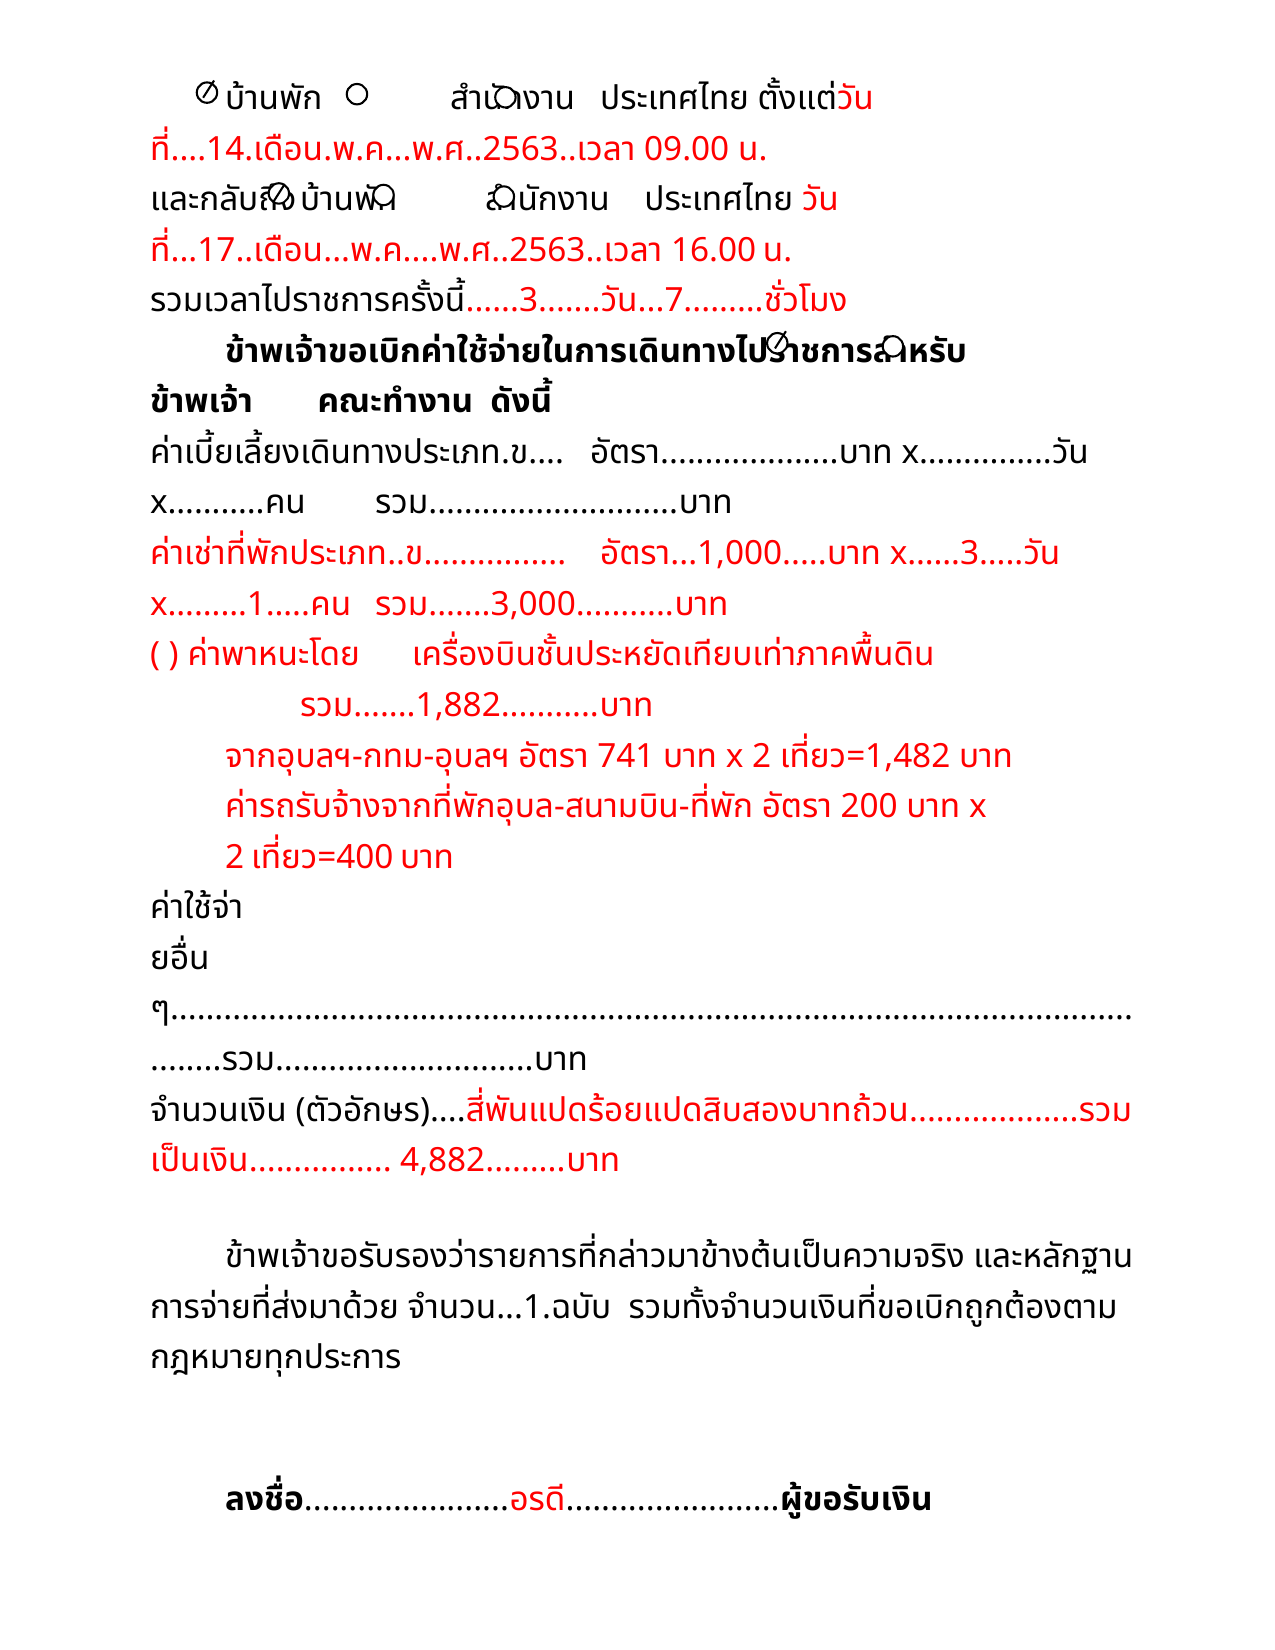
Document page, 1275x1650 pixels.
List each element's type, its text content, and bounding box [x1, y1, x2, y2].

text จำนวนเงิน (ตัวอักษร)....สี่พันแปดร้อยแปดสิบสองบาทถ้วน...................รวมเป็นเงิน................ 4,882.........บาท [150, 1085, 1137, 1187]
text ข้าพเจ้าขอรับรองว่ารายการที่กล่าวมาข้างต้นเป็นความจริง และหลักฐานการจ่ายที่ส่งมาด้วย จำนวน...1.ฉบับ รวมทั้งจำนวนเงินที่ขอเบิกถูกต้องตามกฎหมายทุกประการ [150, 1232, 1137, 1383]
text ( ) ค่าพาหนะโดย เครื่องบินชั้นประหยัดเทียบเท่าภาคพื้นดิน รวม.......1,882...........บาท [150, 630, 1137, 731]
text ข้าพเจ้าขอเบิกค่าใช้จ่ายในการเดินทางไปราชการสำหรับ ข้าพเจ้า คณะทำงาน ดังนี้ [150, 327, 1137, 428]
text จากอุบลฯ-กทม-อุบลฯ อัตรา 741 บาท x 2 เที่ยว=1,482 บาท [150, 731, 1137, 782]
text ลงชื่อ.......................อรดี........................ผู้ขอรับเงิน [150, 1429, 1137, 1525]
text ค่าใช้จ่ายอื่นๆ....................................................................................................................รวม.............................บาท [150, 883, 1137, 1085]
text ค่าเบี้ยเลี้ยงเดินทางประเภท.ข.... อัตรา....................บาท x……....…..วัน x………..คน รวม............................บาท [150, 428, 1137, 529]
text รวมเวลาไปราชการครั้งนี้......3.......วัน...7.........ชั่วโมง [150, 276, 1137, 327]
text ค่าเช่าที่พักประเภท..ข................ อัตรา...1,000.....บาท x……3…..วัน x………1…..คน รวม.......3,000...........บาท [150, 529, 1137, 630]
text บ้านพัก สำนักงาน ประเทศไทย ตั้งแต่วันที่....14.เดือน.พ.ค...พ.ศ..2563..เวลา 09.00 น. [150, 74, 1137, 175]
text ค่ารถรับจ้างจากที่พักอุบล-สนามบิน-ที่พัก อัตรา 200 บาท x 2เที่ยว=400บาท [150, 782, 1137, 883]
text และกลับถึง บ้านพัก สำนักงาน ประเทศไทย วันที่...17..เดือน...พ.ค....พ.ศ..2563..เวลา 16.00น. [150, 175, 1137, 276]
